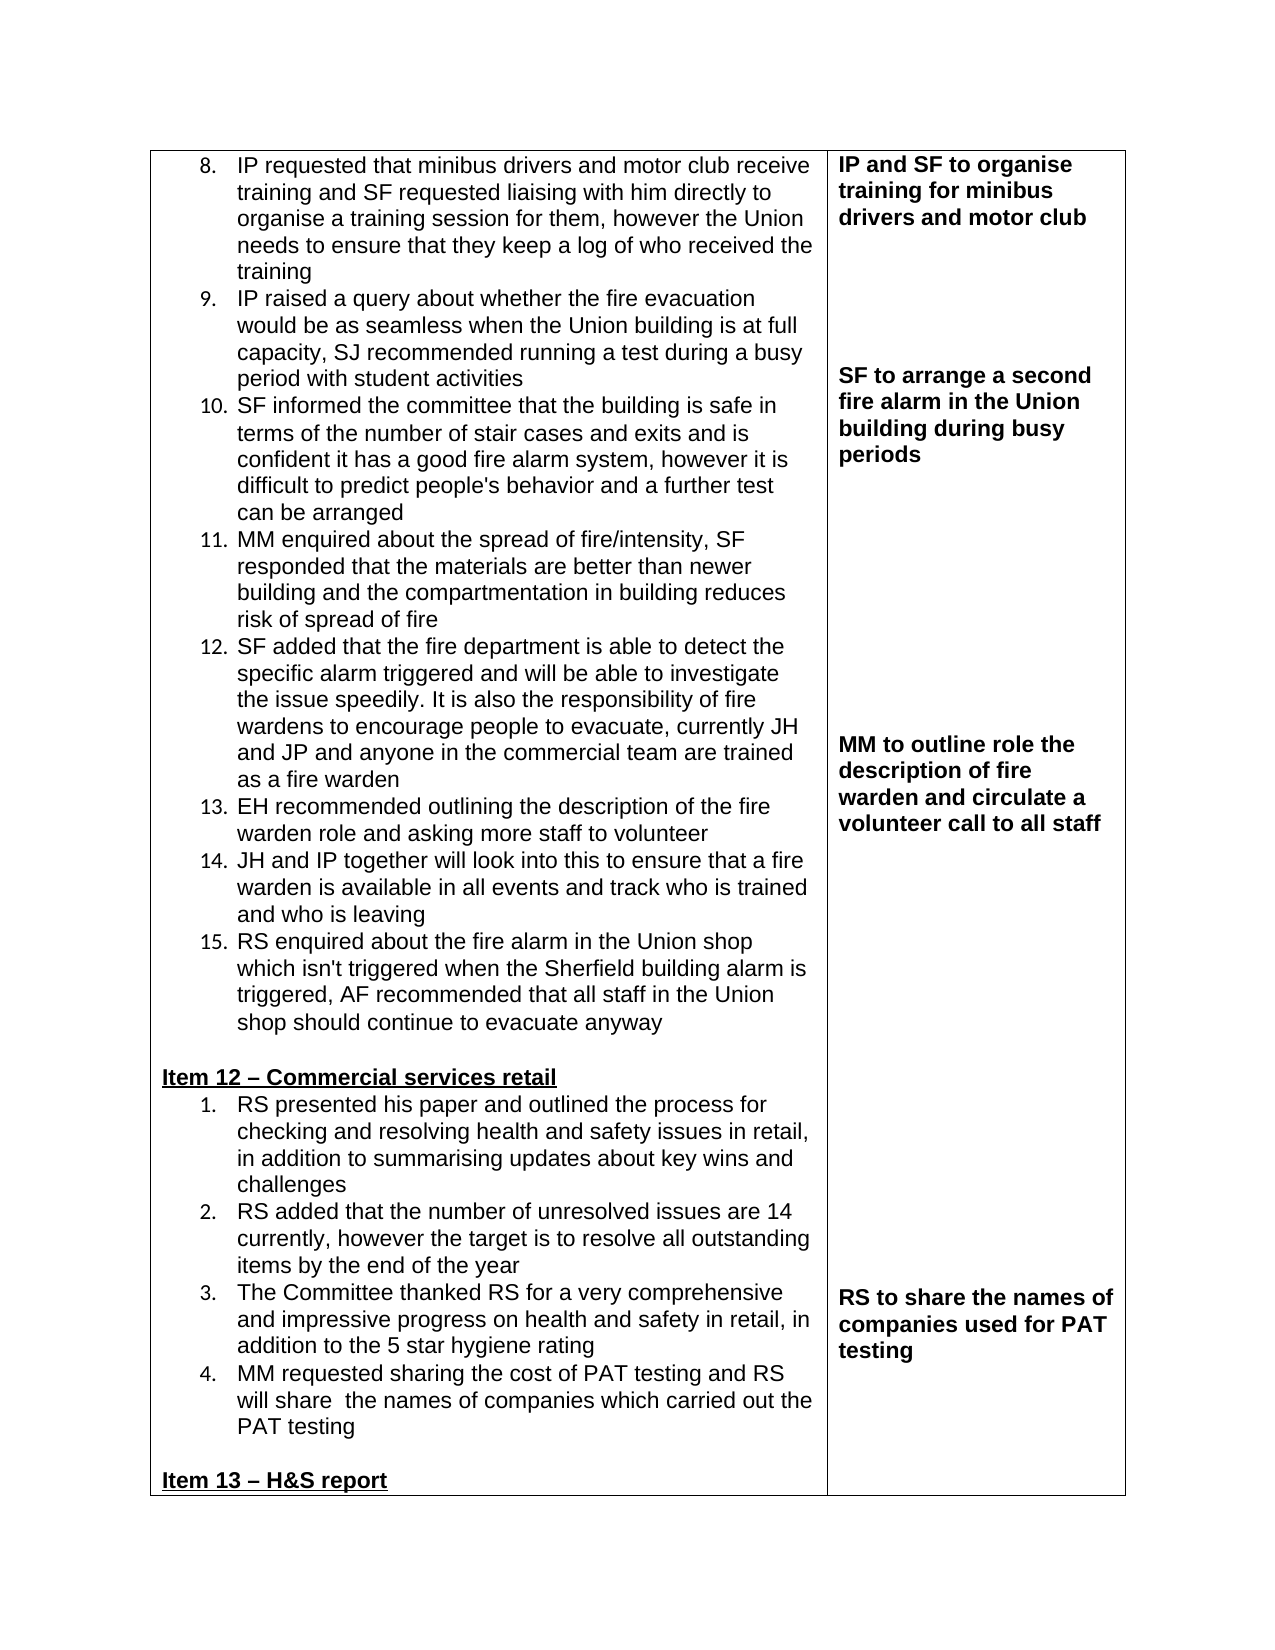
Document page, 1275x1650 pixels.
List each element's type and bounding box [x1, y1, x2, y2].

table_header [828, 151, 1125, 1495]
table_header [151, 151, 827, 1495]
